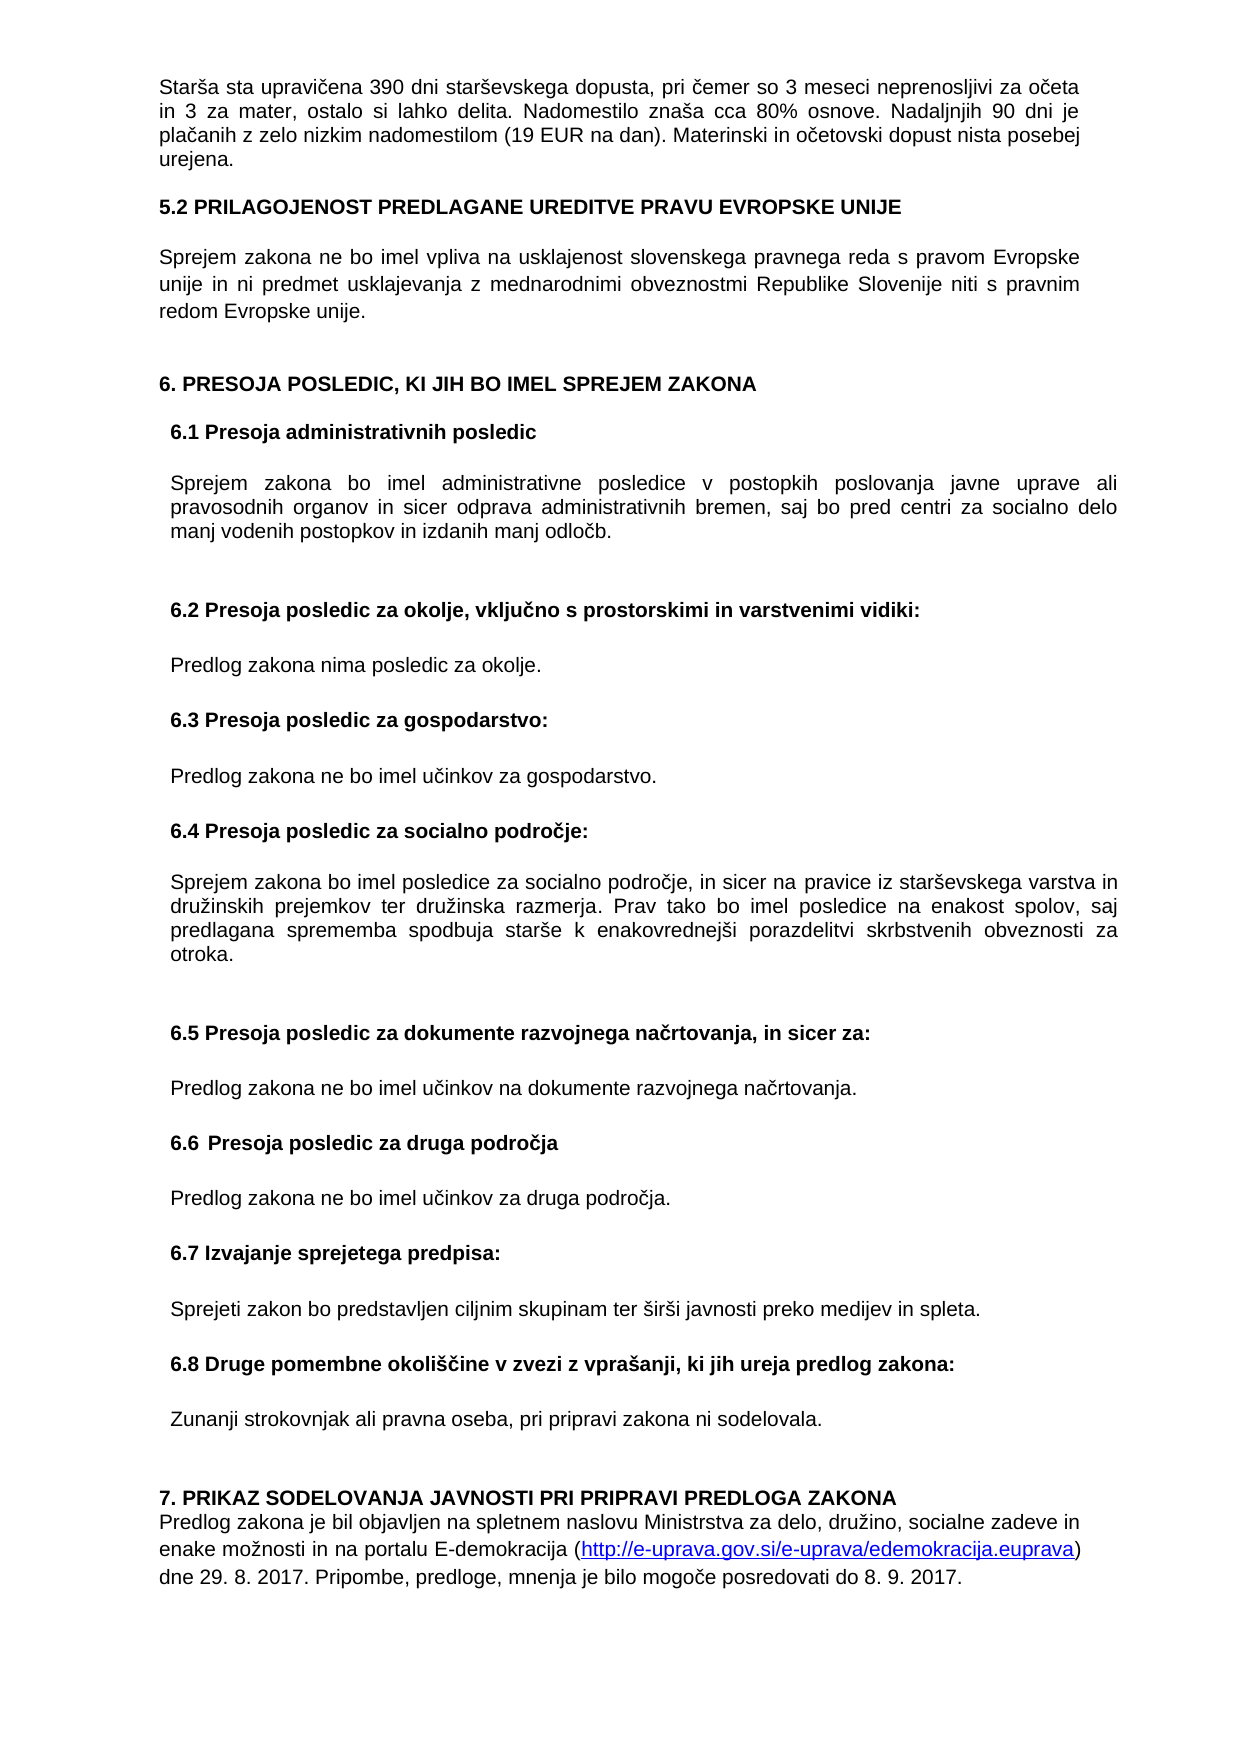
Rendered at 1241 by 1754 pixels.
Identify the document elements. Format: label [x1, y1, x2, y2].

table_cell [148, 75, 1093, 1592]
